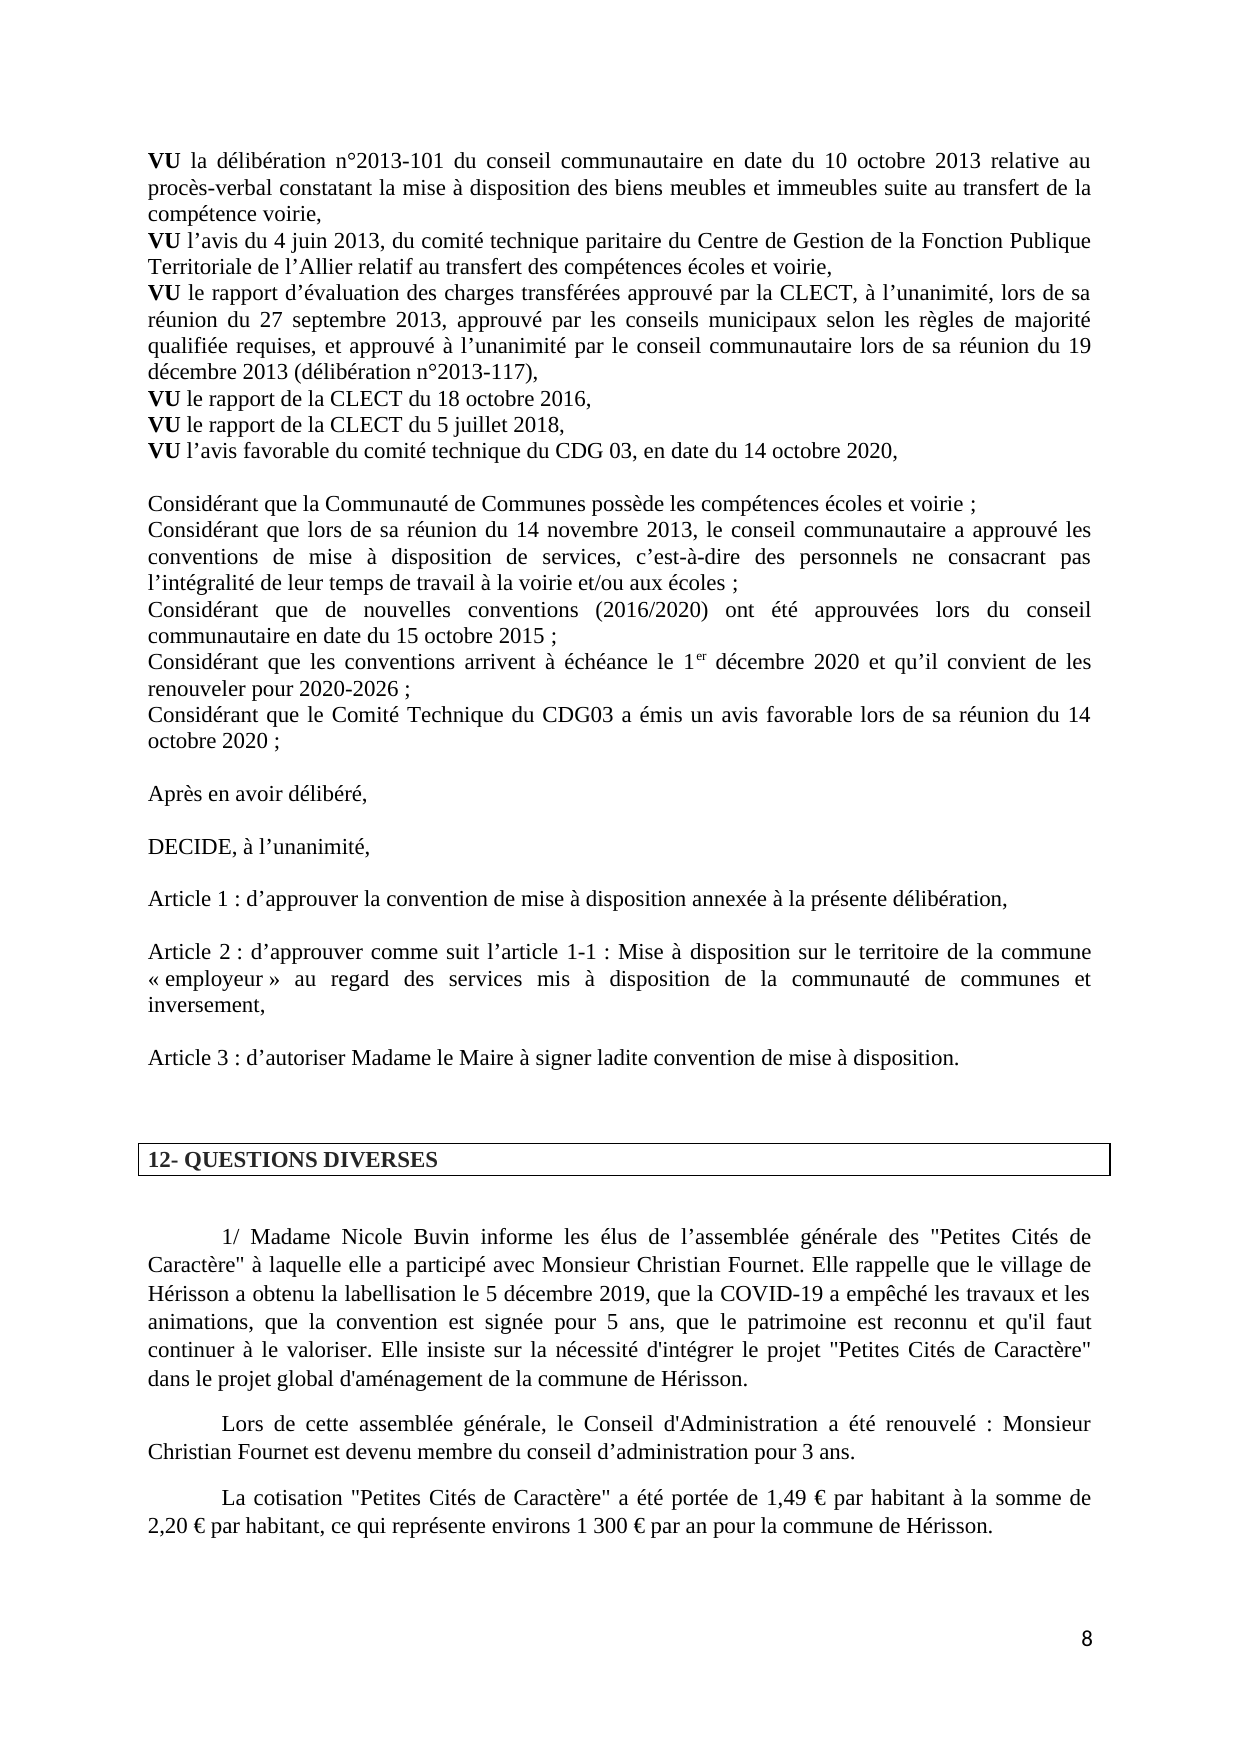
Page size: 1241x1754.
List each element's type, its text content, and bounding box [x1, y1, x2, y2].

text Considérant que de nouvelles conventions (2016/2020) ont été approuvées lors du conseil communautaire en date du 15 octobre 2015 ; [148, 596, 1093, 648]
text VU la délibération n°2013-101 du conseil communautaire en date du 10 octobre 2013 relative au procès-verbal constatant la mise à disposition des biens meubles et immeubles suite au transfert de la compétence voirie, [148, 148, 1093, 227]
text Après en avoir délibéré, [148, 780, 1093, 806]
text 12- QUESTIONS DIVERSES [139, 1144, 1109, 1175]
text VU l’avis favorable du comité technique du CDG 03, en date du 14 octobre 2020, [148, 437, 1093, 464]
text Considérant que les conventions arrivent à échéance le 1er décembre 2020 et qu’il convient de les renouveler pour 2020-2026 ; [148, 648, 1093, 701]
text Considérant que le Comité Technique du CDG03 a émis un avis favorable lors de sa réunion du 14 octobre 2020 ; [148, 701, 1093, 754]
text VU le rapport de la CLECT du 18 octobre 2016, [148, 385, 1093, 411]
text 1/ Madame Nicole Buvin informe les élus de l’assemblée générale des "Petites Cités de Caractère" à laquelle elle a participé avec Monsieur Christian Fournet. Elle rappelle que le village de Hérisson a obtenu la labellisation le 5 décembre 2019, que la COVID-19 a empêché les travaux et les animations, que la convention est signée pour 5 ans, que le patrimoine est reconnu et qu'il faut continuer à le valoriser. Elle insiste sur la nécessité d'intégrer le projet "Petites Cités de Caractère" dans le projet global d'aménagement de la commune de Hérisson. [148, 1223, 1093, 1391]
text La cotisation "Petites Cités de Caractère" a été portée de 1,49 € par habitant à la somme de 2,20 € par habitant, ce qui représente environs 1 300 € par an pour la commune de Hérisson. [148, 1483, 1093, 1538]
text VU le rapport d’évaluation des charges transférées approuvé par la CLECT, à l’unanimité, lors de sa réunion du 27 septembre 2013, approuvé par les conseils municipaux selon les règles de majorité qualifiée requises, et approuvé à l’unanimité par le conseil communautaire lors de sa réunion du 19 décembre 2013 (délibération n°2013-117), [148, 279, 1093, 385]
text Article 2 : d’approuver comme suit l’article 1-1 : Mise à disposition sur le territoire de la commune « employeur » au regard des services mis à disposition de la communauté de communes et inversement, [148, 938, 1093, 1017]
text Lors de cette assemblée générale, le Conseil d'Administration a été renouvelé : Monsieur Christian Fournet est devenu membre du conseil d’administration pour 3 ans. [148, 1410, 1093, 1465]
text Considérant que la Communauté de Communes possède les compétences écoles et voirie ; [148, 490, 1093, 517]
text Considérant que lors de sa réunion du 14 novembre 2013, le conseil communautaire a approuvé les conventions de mise à disposition de services, c’est-à-dire des personnels ne consacrant pas l’intégralité de leur temps de travail à la voirie et/ou aux écoles ; [148, 517, 1093, 596]
text VU l’avis du 4 juin 2013, du comité technique paritaire du Centre de Gestion de la Fonction Publique Territoriale de l’Allier relatif au transfert des compétences écoles et voirie, [148, 227, 1093, 279]
text DECIDE, à l’unanimité, [148, 833, 1093, 859]
text Article 3 : d’autoriser Madame le Maire à signer ladite convention de mise à disposition. [148, 1044, 1093, 1070]
text VU le rapport de la CLECT du 5 juillet 2018, [148, 411, 1093, 437]
text Article 1 : d’approuver la convention de mise à disposition annexée à la présente délibération, [148, 886, 1093, 912]
